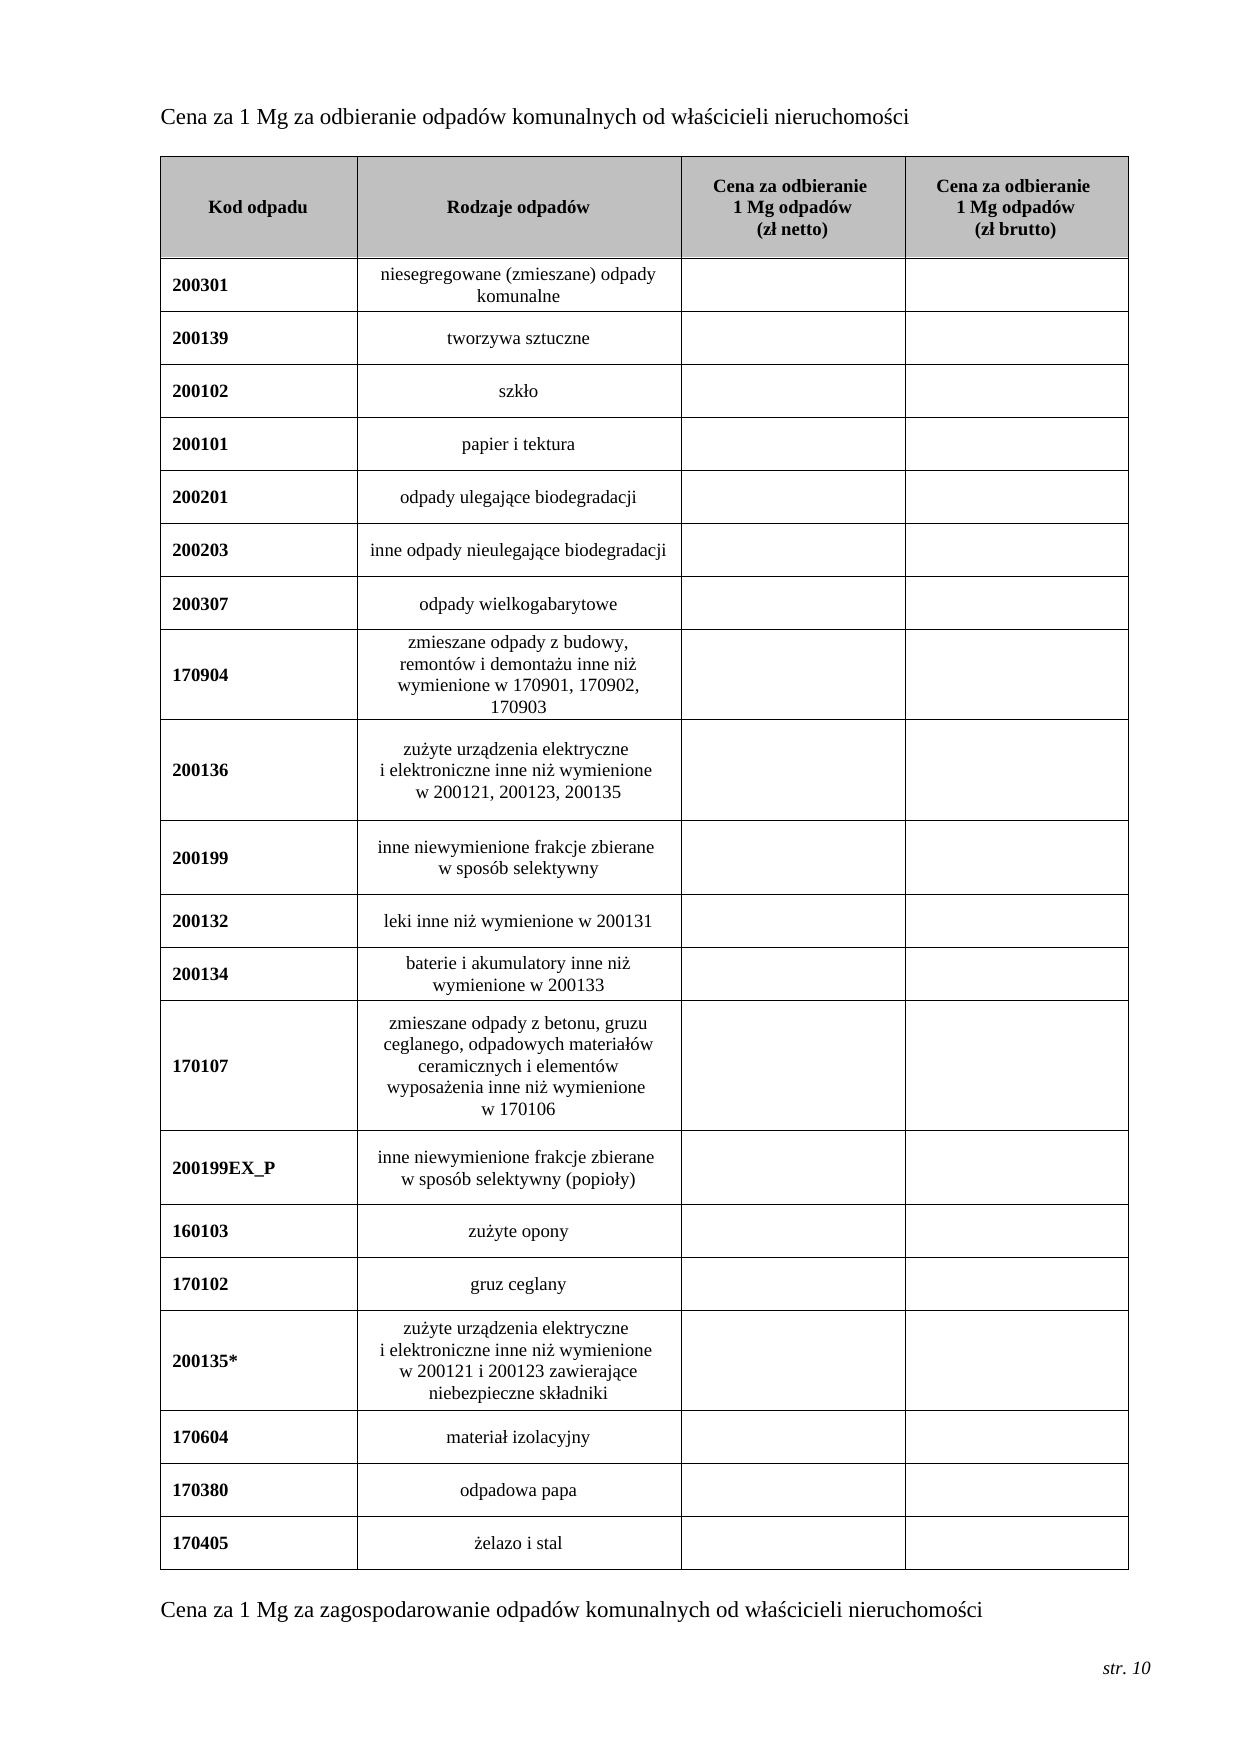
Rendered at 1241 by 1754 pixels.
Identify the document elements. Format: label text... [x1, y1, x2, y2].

table_cell inne niewymienione frakcje zbierane w sposób selektywny (popioły) [358, 1131, 681, 1204]
table_cell [682, 365, 905, 417]
table_cell [906, 895, 1128, 947]
table_cell inne odpady nieulegające biodegradacji [358, 524, 681, 576]
table_cell żelazo i stal [358, 1517, 681, 1569]
table_cell 200101 [161, 418, 357, 470]
table_cell [682, 312, 905, 364]
table_cell [906, 948, 1128, 1000]
table_cell 170405 [161, 1517, 357, 1569]
table_cell 200134 [161, 948, 357, 1000]
table_cell niesegregowane (zmieszane) odpady komunalne [358, 259, 681, 311]
table_header Cena za odbieranie 1 Mg odpadów (zł brutto) [906, 157, 1128, 257]
table_cell odpadowa papa [358, 1464, 681, 1516]
table_cell [906, 418, 1128, 470]
table_cell [906, 720, 1128, 820]
table_cell 200199 [161, 821, 357, 893]
table_cell [682, 524, 905, 576]
table_cell [682, 1258, 905, 1310]
table_cell [906, 259, 1128, 311]
table_cell 200199EX_P [161, 1131, 357, 1204]
table_cell [906, 630, 1128, 718]
table_cell [682, 471, 905, 523]
table_cell [682, 259, 905, 311]
table_cell 160103 [161, 1205, 357, 1257]
table_cell [682, 630, 905, 718]
table_cell 200102 [161, 365, 357, 417]
table_cell zmieszane odpady z betonu, gruzu ceglanego, odpadowych materiałów ceramicznych i elementów wyposażenia inne niż wymienione w 170106 [358, 1001, 681, 1130]
table_cell gruz ceglany [358, 1258, 681, 1310]
table_cell materiał izolacyjny [358, 1411, 681, 1463]
table_cell szkło [358, 365, 681, 417]
table_cell [906, 1131, 1128, 1204]
table_cell baterie i akumulatory inne niż wymienione w 200133 [358, 948, 681, 1000]
table_cell 200135* [161, 1311, 357, 1409]
table_cell [682, 577, 905, 629]
table_header Cena za odbieranie 1 Mg odpadów (zł netto) [682, 157, 905, 257]
table_cell 200203 [161, 524, 357, 576]
table_cell [906, 524, 1128, 576]
table_cell 170107 [161, 1001, 357, 1130]
table_cell [682, 948, 905, 1000]
table_cell [682, 1464, 905, 1516]
table_cell [906, 1311, 1128, 1409]
table_cell [906, 1517, 1128, 1569]
text Cena za 1 Mg za odbieranie odpadów komunalnych od właścicieli nieruchomości [160, 103, 1150, 130]
table_cell [682, 418, 905, 470]
table_header Kod odpadu [161, 157, 357, 257]
text Cena za 1 Mg za zagospodarowanie odpadów komunalnych od właścicieli nieruchomości [160, 1596, 1150, 1623]
table_cell zmieszane odpady z budowy, remontów i demontażu inne niż wymienione w 170901, 170902, 170903 [358, 630, 681, 718]
table_cell [682, 720, 905, 820]
table_cell 200201 [161, 471, 357, 523]
table_cell zużyte urządzenia elektryczne i elektroniczne inne niż wymienione w 200121 i 200123 zawierające niebezpieczne składniki [358, 1311, 681, 1409]
table_cell 200136 [161, 720, 357, 820]
table_cell zużyte urządzenia elektryczne i elektroniczne inne niż wymienione w 200121, 200123, 200135 [358, 720, 681, 820]
table_cell [906, 1464, 1128, 1516]
table_cell [906, 821, 1128, 893]
table_cell [906, 365, 1128, 417]
table_cell 200307 [161, 577, 357, 629]
table_cell 200139 [161, 312, 357, 364]
table_cell [682, 1205, 905, 1257]
table_cell zużyte opony [358, 1205, 681, 1257]
table_cell 200301 [161, 259, 357, 311]
table_cell [906, 312, 1128, 364]
table_cell 170904 [161, 630, 357, 718]
table_cell [906, 1258, 1128, 1310]
table_cell [682, 1311, 905, 1409]
table_cell [906, 1411, 1128, 1463]
table_cell [906, 1205, 1128, 1257]
table_cell leki inne niż wymienione w 200131 [358, 895, 681, 947]
table_cell [906, 577, 1128, 629]
table_cell [906, 1001, 1128, 1130]
table_cell 200132 [161, 895, 357, 947]
table_cell [682, 895, 905, 947]
table_cell inne niewymienione frakcje zbierane w sposób selektywny [358, 821, 681, 893]
table_cell odpady wielkogabarytowe [358, 577, 681, 629]
table_header Rodzaje odpadów [358, 157, 681, 257]
table_cell [682, 1517, 905, 1569]
table_cell odpady ulegające biodegradacji [358, 471, 681, 523]
table_cell papier i tektura [358, 418, 681, 470]
table_cell [682, 821, 905, 893]
table_cell [906, 471, 1128, 523]
table_cell 170102 [161, 1258, 357, 1310]
table_cell 170380 [161, 1464, 357, 1516]
table_cell [682, 1131, 905, 1204]
table_cell [682, 1411, 905, 1463]
table_cell tworzywa sztuczne [358, 312, 681, 364]
table_cell 170604 [161, 1411, 357, 1463]
table_cell [682, 1001, 905, 1130]
